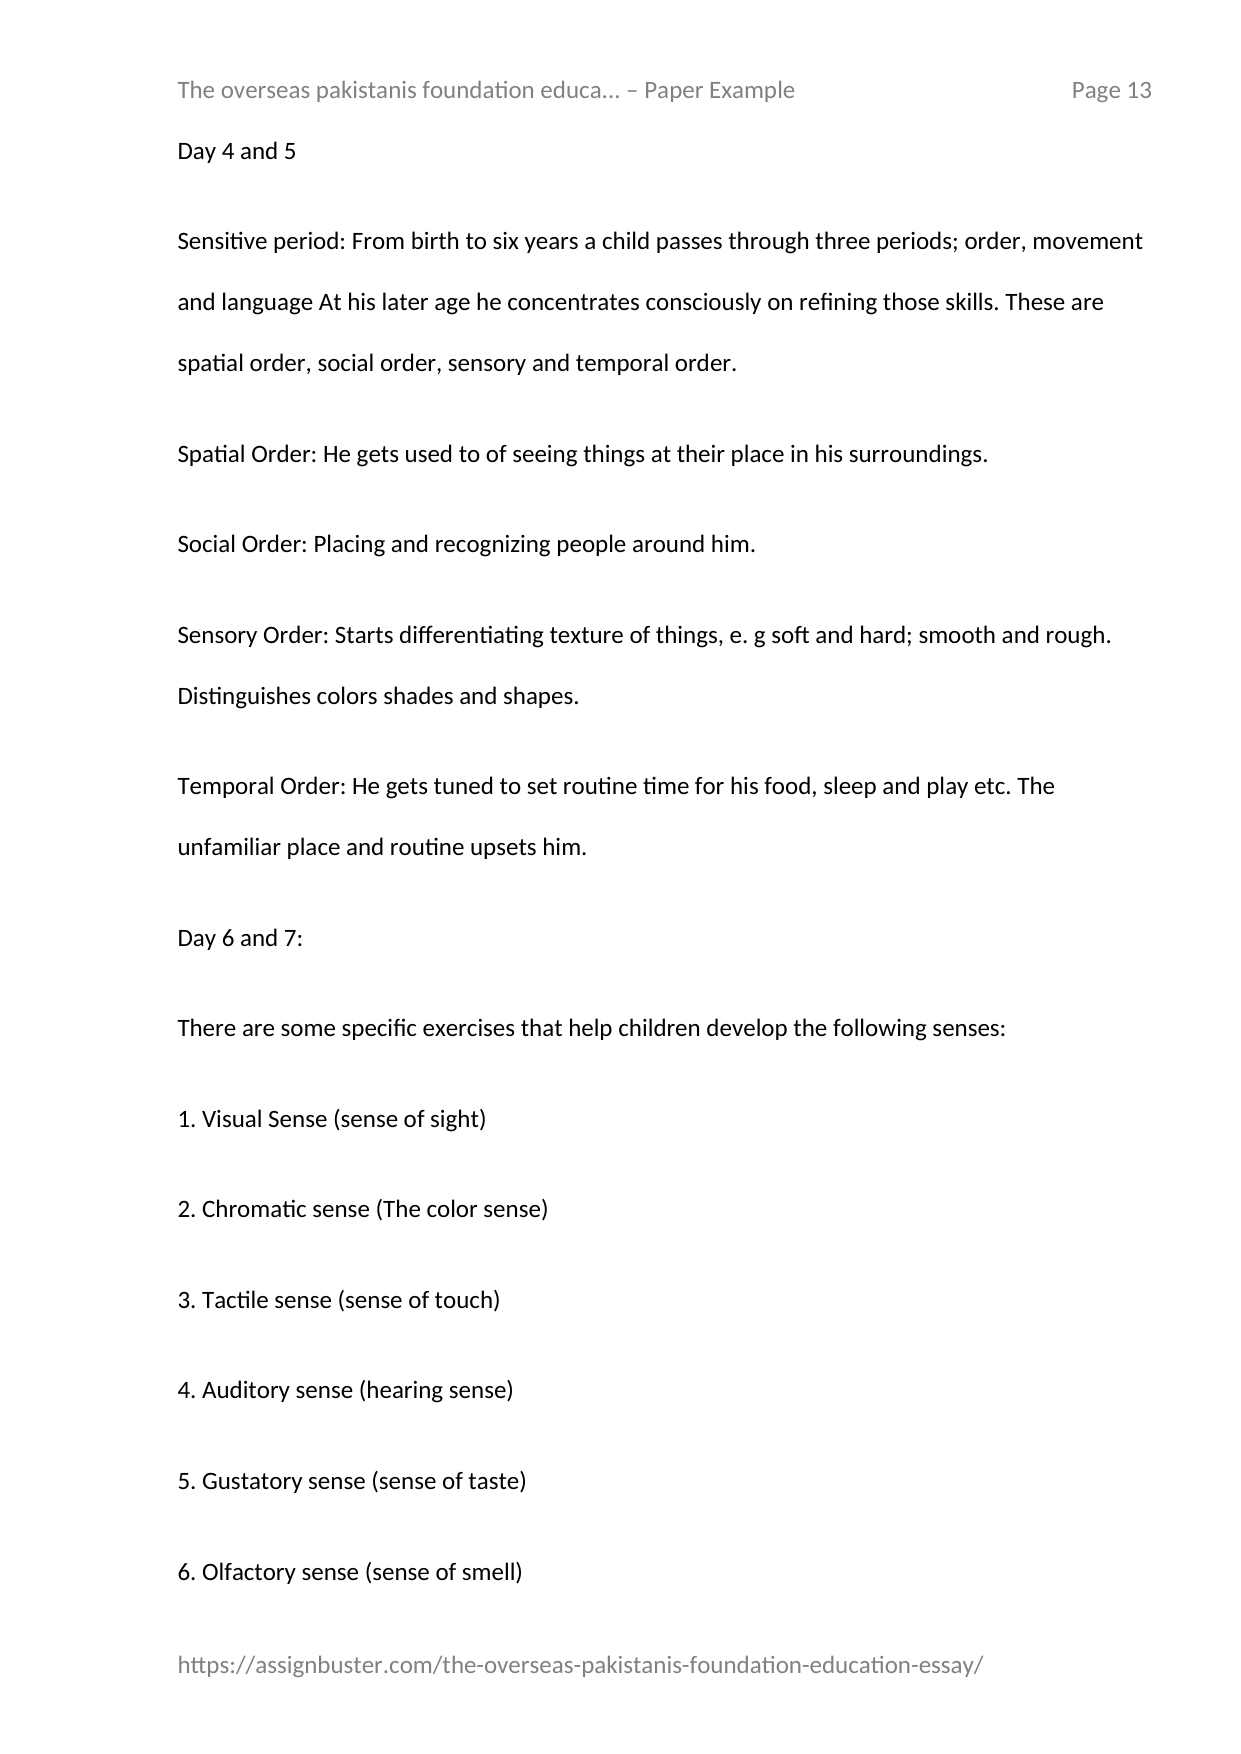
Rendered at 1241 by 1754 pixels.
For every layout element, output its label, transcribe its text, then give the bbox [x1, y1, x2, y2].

text 2. Chromatic sense (The color sense) [177, 1194, 1152, 1224]
text 6. Olfactory sense (sense of smell) [177, 1556, 1152, 1586]
text 5. Gustatory sense (sense of taste) [177, 1465, 1152, 1496]
text There are some specific exercises that help children develop the following senses: [177, 1013, 1152, 1043]
text 3. Tactile sense (sense of touch) [177, 1284, 1152, 1315]
text Sensory Order: Starts differentiating texture of things, e. g soft and hard; smooth and rough. Distinguishes colors shades and shapes. [177, 619, 1152, 711]
text Temporal Order: He gets tuned to set routine time for his food, sleep and play etc. The unfamiliar place and routine upsets him. [177, 771, 1152, 862]
text 4. Auditory sense (hearing sense) [177, 1375, 1152, 1405]
text Social Order: Placing and recognizing people around him. [177, 528, 1152, 559]
text Day 4 and 5 [177, 135, 1152, 165]
text Sensitive period: From birth to six years a child passes through three periods; order, movement and language At his later age he concentrates consciously on refining those skills. These are spatial order, social order, sensory and temporal order. [177, 225, 1152, 378]
text Day 6 and 7: [177, 922, 1152, 953]
text Spatial Order: He gets used to of seeing things at their place in his surroundings. [177, 438, 1152, 468]
text 1. Visual Sense (sense of sight) [177, 1103, 1152, 1134]
